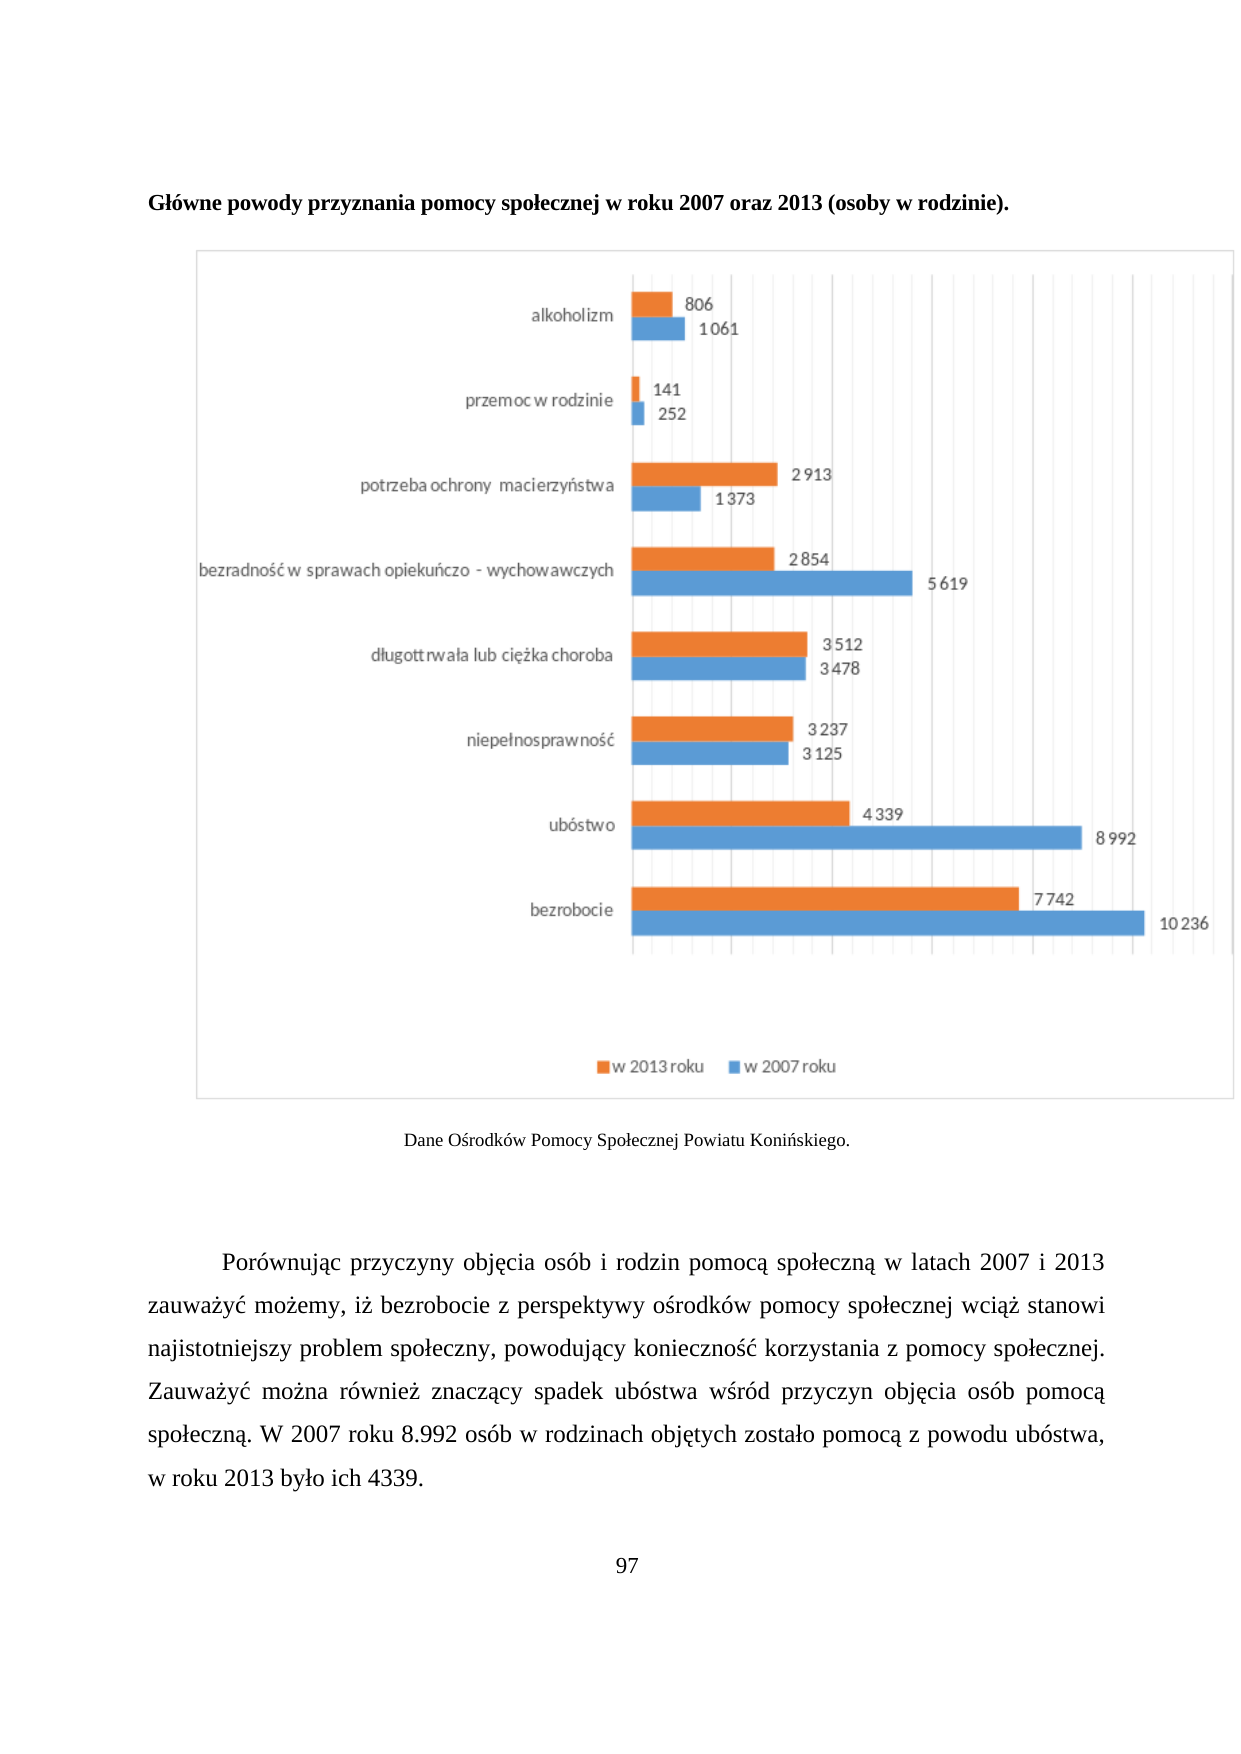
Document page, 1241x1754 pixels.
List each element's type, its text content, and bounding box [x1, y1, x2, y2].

text Porównując przyczyny objęcia osób i rodzin pomocą społeczną w latach 2007 i 2013 zauważyć możemy, iż bezrobocie z perspektywy ośrodków pomocy społecznej wciąż stanowi najistotniejszy problem społeczny, powodujący konieczność korzystania z pomocy społecznej. Zauważyć można również znaczący spadek ubóstwa wśród przyczyn objęcia osób pomocą społeczną. W 2007 roku 8.992 osób w rodzinach objętych zostało pomocą z powodu ubóstwa, w roku 2013 było ich 4339. [148, 1247, 1106, 1491]
text Główne powody przyznania pomocy społecznej w roku 2007 oraz 2013 (osoby w rodzinie). [148, 189, 1106, 215]
text Dane Ośrodków Pomocy Społecznej Powiatu Konińskiego. [148, 228, 1106, 1150]
